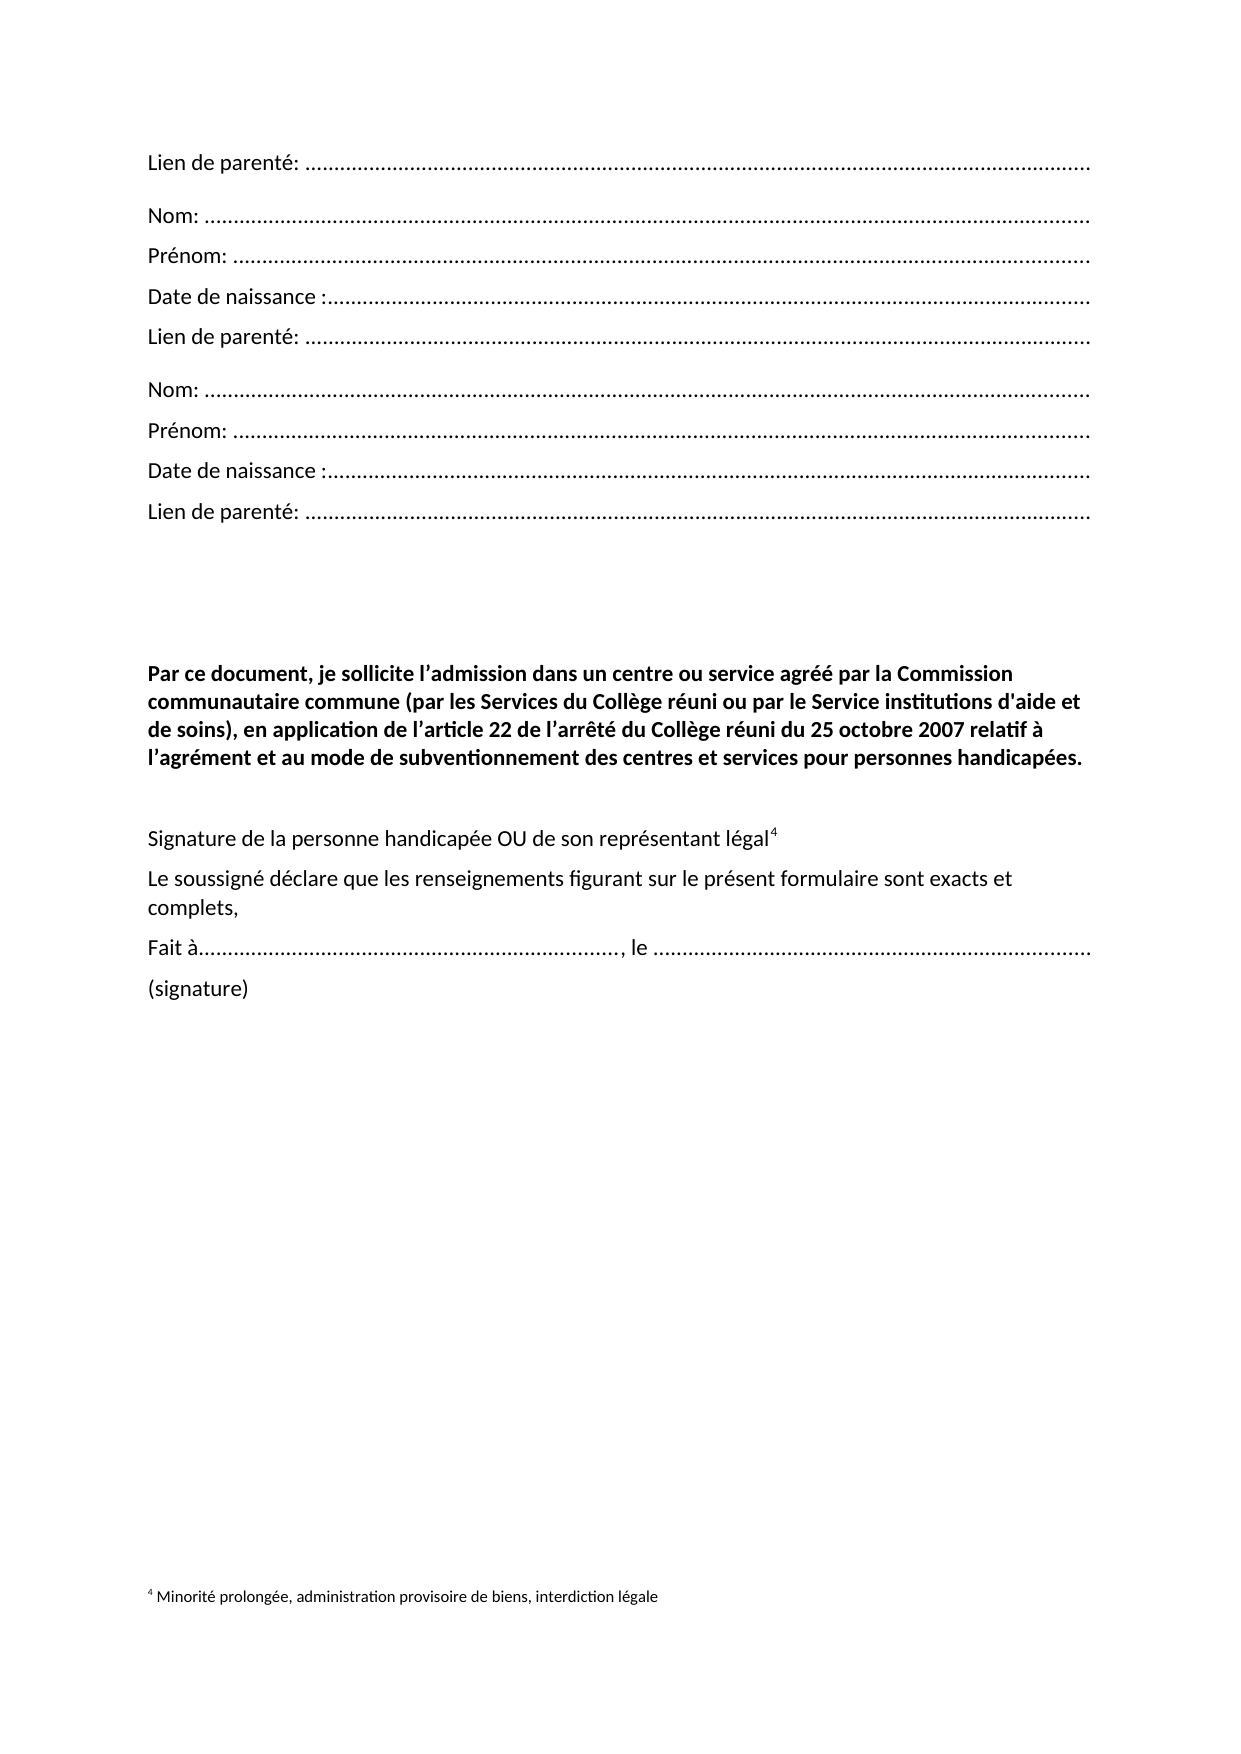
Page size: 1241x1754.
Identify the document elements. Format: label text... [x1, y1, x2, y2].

text Date de naissance : [148, 456, 1092, 484]
text (signature) [148, 974, 1092, 1002]
text Lien de parenté: [148, 148, 1092, 176]
text Signature de la personne handicapée OU de son représentant légal [148, 824, 1092, 852]
text Nom: [148, 375, 1092, 403]
text Nom: [148, 201, 1092, 229]
text Lien de parenté: [148, 322, 1092, 350]
text Prénom: [148, 241, 1092, 269]
text Par ce document, je sollicite l’admission dans un centre ou service agréé par la Commission communautaire commune (par les Services du Collège réuni ou par le Service institutions d'aide et de soins), en application de l’article 22 de l’arrêté du Collège réuni du 25 octobre 2007 relatif à l’agrément et au mode de subventionnement des centres et services pour personnes handicapées. [148, 659, 1092, 771]
text Prénom: [148, 416, 1092, 444]
text Lien de parenté: [148, 497, 1092, 525]
text Date de naissance : [148, 282, 1092, 310]
text Le soussigné déclare que les renseignements figurant sur le présent formulaire sont exacts et complets, [148, 864, 1092, 921]
text Fait à , le [148, 933, 1092, 961]
